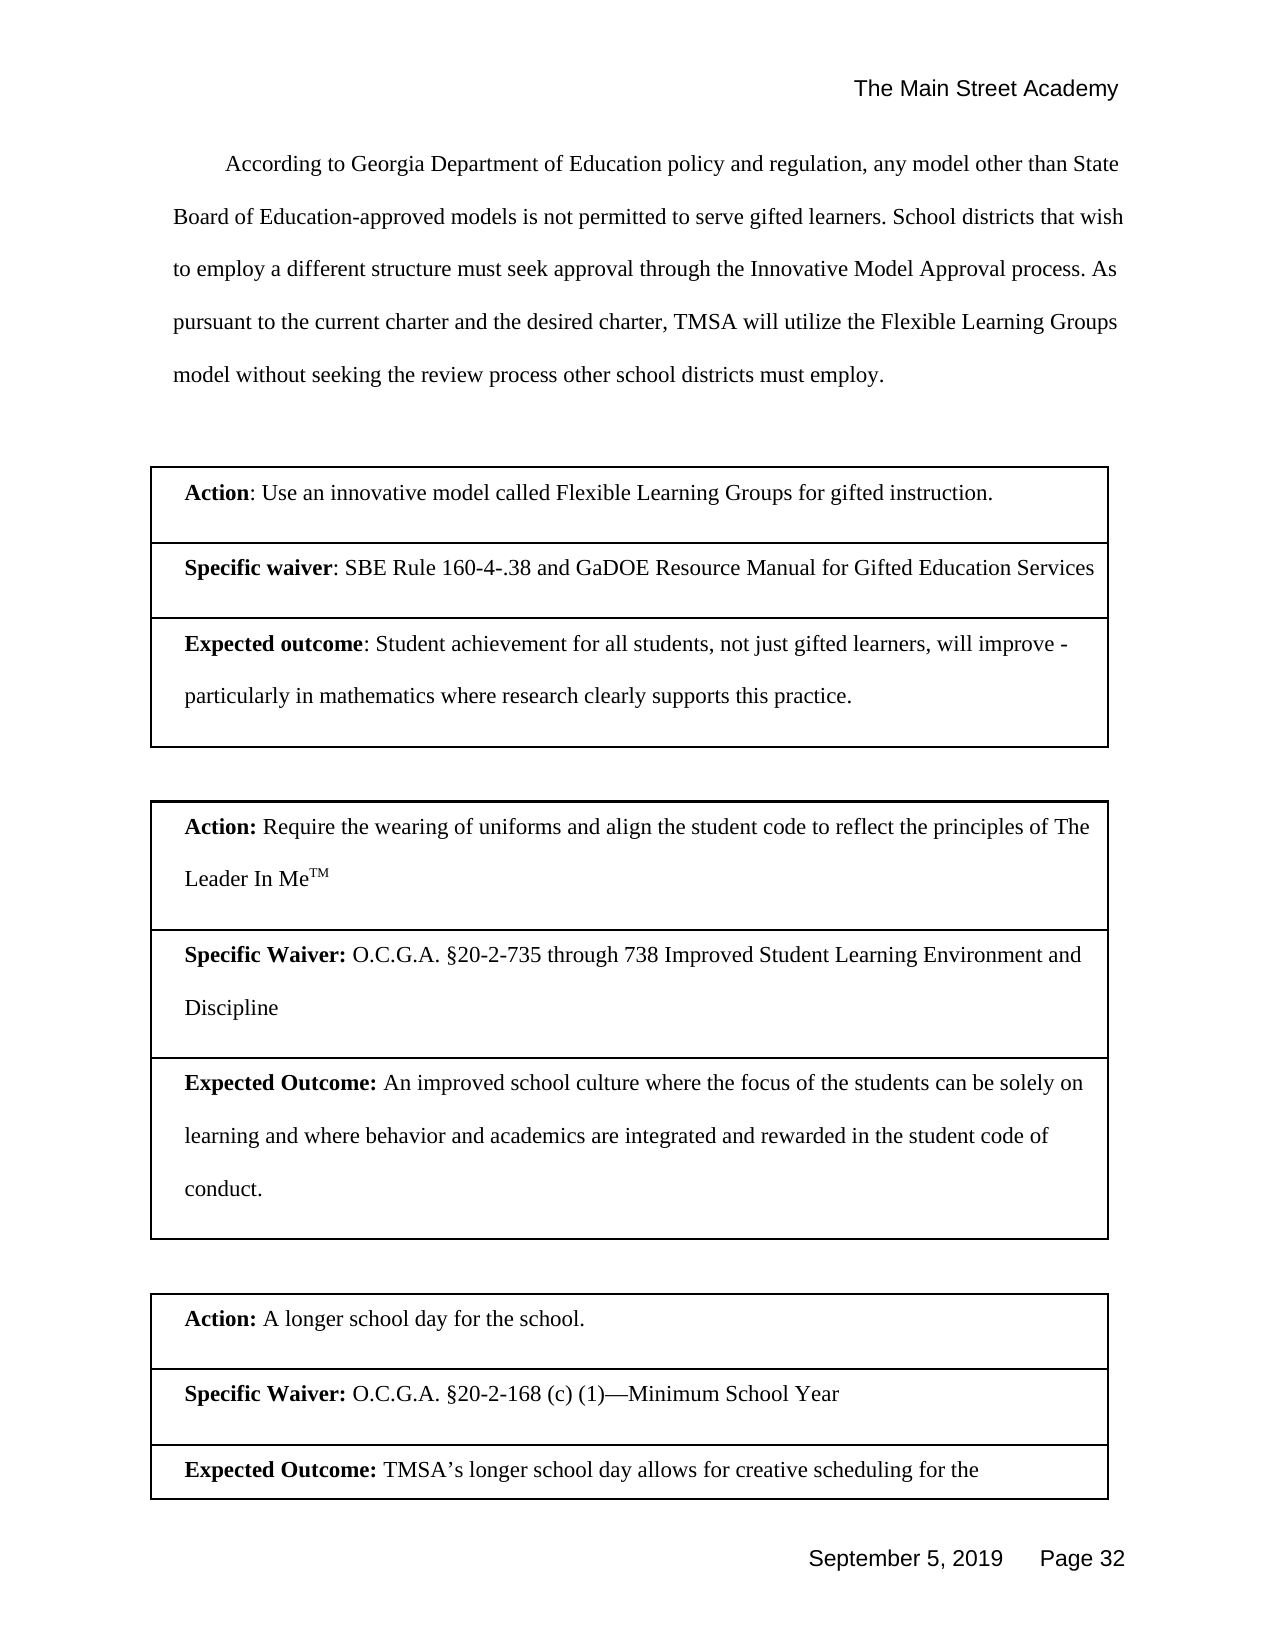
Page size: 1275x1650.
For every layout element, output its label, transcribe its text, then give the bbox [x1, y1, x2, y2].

text According to Georgia Department of Education policy and regulation, any model other than State Board of Education-approved models is not permitted to serve gifted learners. School districts that wish to employ a different structure must seek approval through the Innovative Model Approval process. As pursuant to the current charter and the desired charter, TMSA will utilize the Flexible Learning Groups model without seeking the review process other school districts must employ. [173, 150, 1125, 387]
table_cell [152, 1446, 1107, 1498]
table_header Action: Require the wearing of uniforms and align the student code to reflect the principles of The Leader In MeTM [152, 803, 1107, 928]
table_header Action: Use an innovative model called Flexible Learning Groups for gifted instruction. [152, 468, 1107, 542]
table_cell Expected outcome: Student achievement for all students, not just gifted learners, will improve - particularly in mathematics where research clearly supports this practice. [152, 619, 1107, 746]
table_header Action: A longer school day for the school. [152, 1295, 1107, 1368]
table_cell Expected Outcome: An improved school culture where the focus of the students can be solely on learning and where behavior and academics are integrated and rewarded in the student code of conduct. [152, 1059, 1107, 1238]
table_cell Specific Waiver: O.C.G.A. §20-2-735 through 738 Improved Student Learning Environment and Discipline [152, 931, 1107, 1057]
table_cell Specific waiver: SBE Rule 160-4-.38 and GaDOE Resource Manual for Gifted Education Services [152, 544, 1107, 617]
table_cell Specific Waiver: O.C.G.A. §20-2-168 (c) (1)—Minimum School Year [152, 1370, 1107, 1443]
